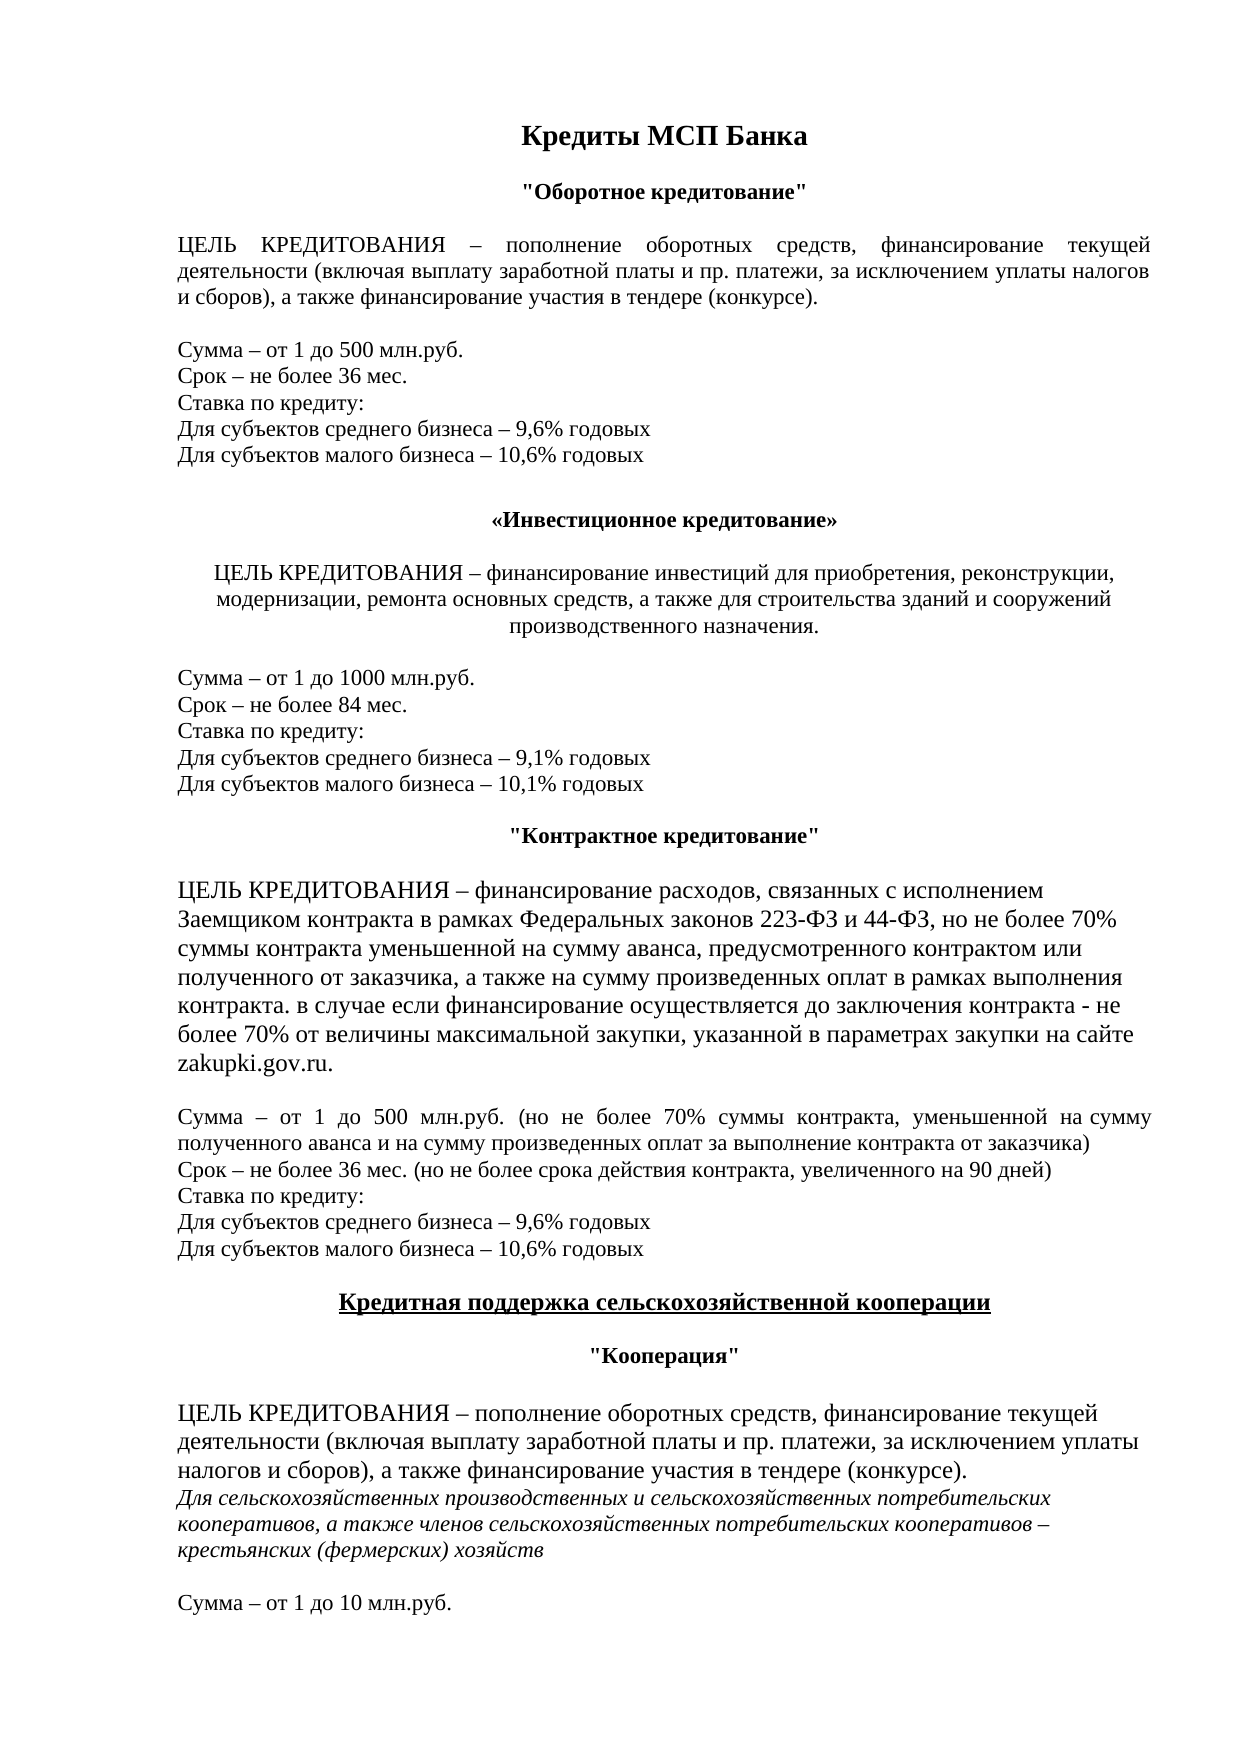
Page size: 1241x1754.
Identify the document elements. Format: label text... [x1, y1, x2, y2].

text Для субъектов малого бизнеса – 10,6% годовых [177, 442, 1152, 468]
text "Кооперация" [177, 1342, 1152, 1369]
text Для субъектов среднего бизнеса – 9,1% годовых [177, 743, 1152, 770]
text Для субъектов среднего бизнеса – 9,6% годовых [177, 415, 1152, 442]
text ЦЕЛЬ КРЕДИТОВАНИЯ – пополнение оборотных средств, финансирование текущей деятельности (включая выплату заработной платы и пр. платежи, за исключением уплаты налогов и сборов), а также финансирование участия в тендере (конкурсе). [177, 1398, 1152, 1484]
text ЦЕЛЬ КРЕДИТОВАНИЯ – финансирование инвестиций для приобретения, реконструкции, модернизации, ремонта основных средств, а также для строительства зданий и сооружений производственного назначения. [177, 559, 1152, 638]
text ЦЕЛЬ КРЕДИТОВАНИЯ – пополнение оборотных средств, финансирование текущей деятельности (включая выплату заработной платы и пр. платежи, за исключением уплаты налогов и сборов), а также финансирование участия в тендере (конкурсе). [177, 231, 1152, 310]
text Для субъектов малого бизнеса – 10,6% годовых [177, 1235, 1152, 1261]
text ЦЕЛЬ КРЕДИТОВАНИЯ – финансирование расходов, связанных с исполнением Заемщиком контракта в рамках Федеральных законов 223-ФЗ и 44-ФЗ, но не более 70% суммы контракта уменьшенной на сумму аванса, предусмотренного контрактом или полученного от заказчика, а также на сумму произведенных оплат в рамках выполнения контракта. в случае если финансирование осуществляется до заключения контракта - не более 70% от величины максимальной закупки, указанной в параметрах закупки на сайте zakupki.gov.ru. [177, 875, 1152, 1077]
text Для субъектов малого бизнеса – 10,1% годовых [177, 770, 1152, 796]
text Кредитная поддержка сельскохозяйственной кооперации [177, 1287, 1152, 1316]
text Срок – не более 84 мес. [177, 691, 1152, 717]
text «Инвестиционное кредитование» [177, 506, 1152, 533]
text Сумма – от 1 до 1000 млн.руб. [177, 664, 1152, 691]
text Ставка по кредиту: [177, 389, 1152, 415]
text Для сельскохозяйственных производственных и сельскохозяйственных потребительских кооперативов, а также членов сельскохозяйственных потребительских кооперативов – крестьянских (фермерских) хозяйств [177, 1484, 1152, 1563]
text Для субъектов среднего бизнеса – 9,6% годовых [177, 1208, 1152, 1235]
text Срок – не более 36 мес. [177, 362, 1152, 389]
text Сумма – от 1 до 10 млн.руб. [177, 1589, 1152, 1616]
text Ставка по кредиту: [177, 717, 1152, 743]
text Сумма – от 1 до 500 млн.руб. [177, 336, 1152, 362]
text Кредиты МСП Банка [177, 118, 1152, 152]
text Сумма – от 1 до 500 млн.руб. (но не более 70% суммы контракта, уменьшенной на сумму полученного аванса и на сумму произведенных оплат за выполнение контракта от заказчика) [177, 1103, 1152, 1156]
text "Оборотное кредитование" [177, 178, 1152, 204]
text "Контрактное кредитование" [177, 823, 1152, 849]
text Ставка по кредиту: [177, 1182, 1152, 1208]
text Срок – не более 36 мес. (но не более срока действия контракта, увеличенного на 90 дней) [177, 1156, 1152, 1182]
